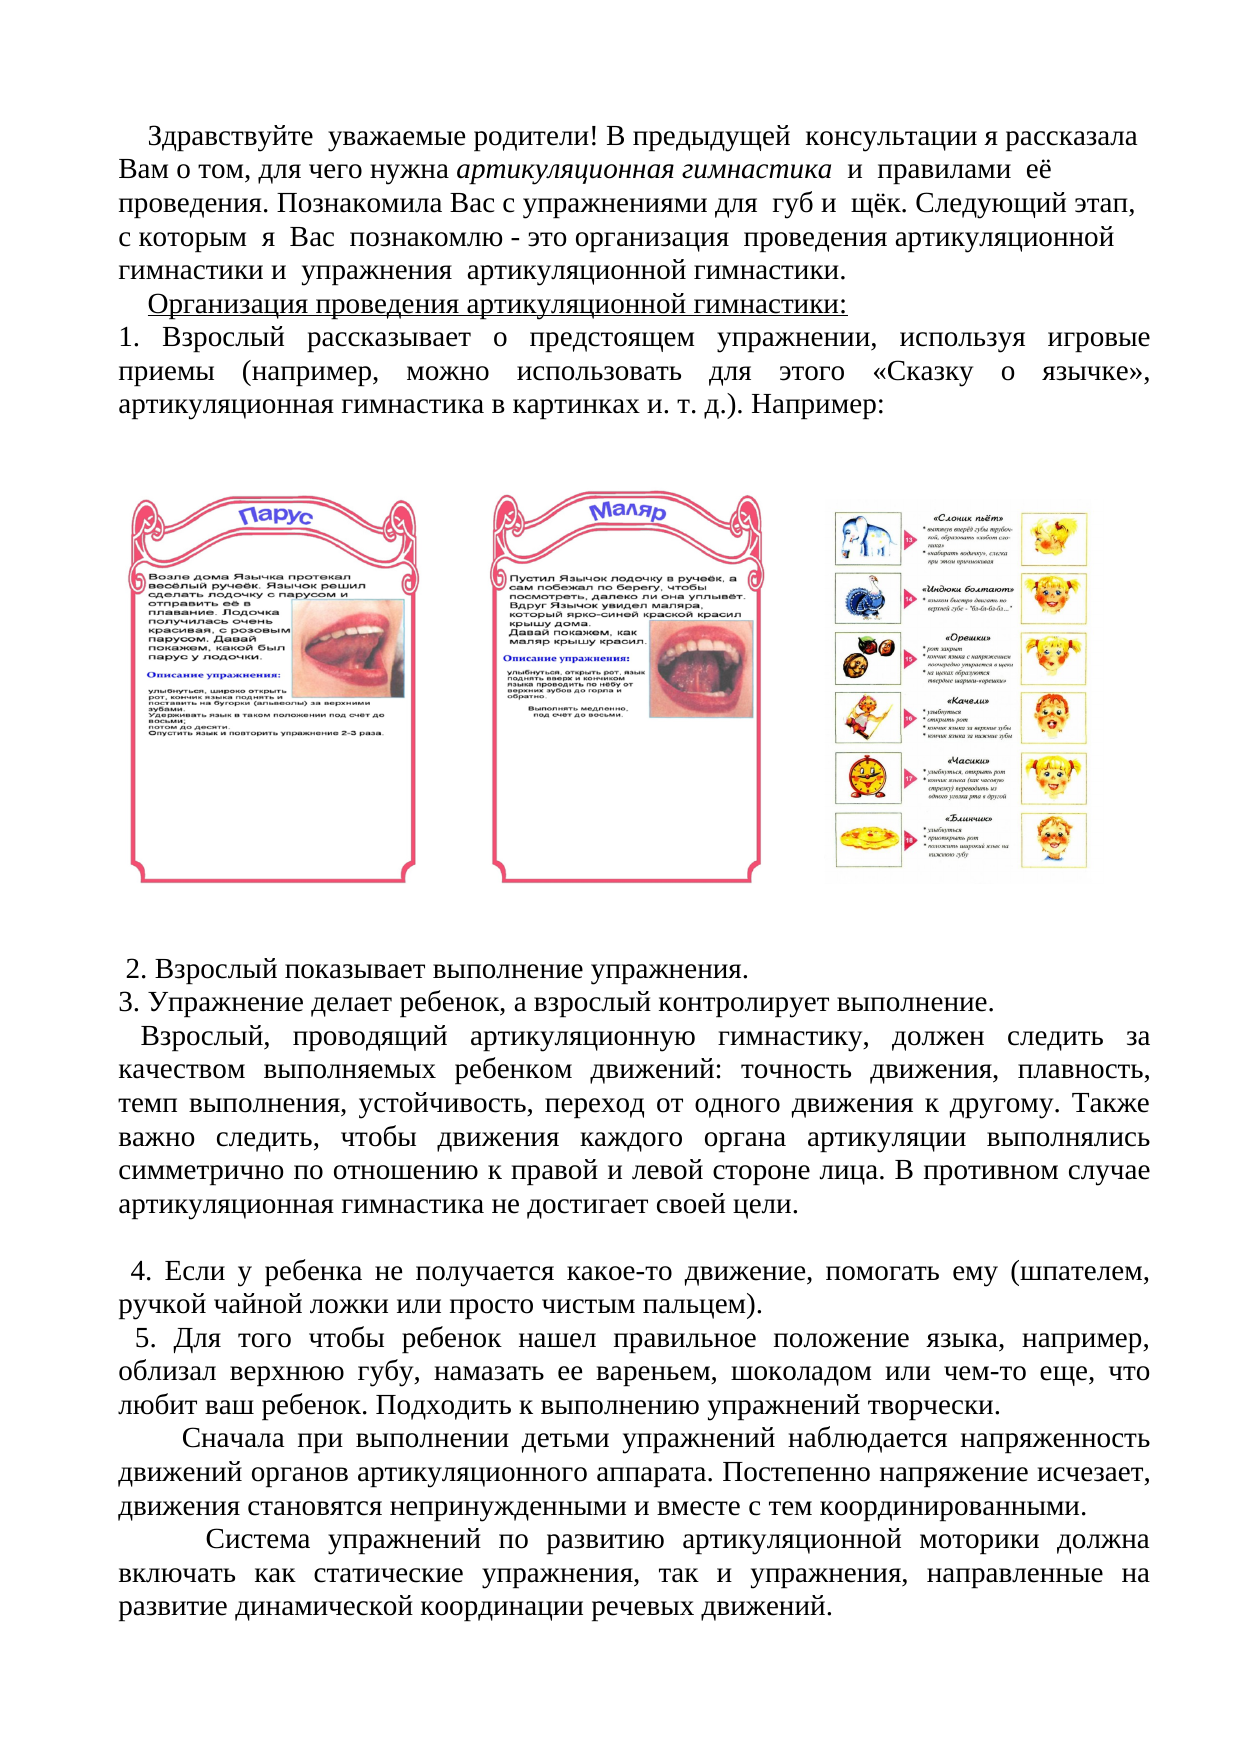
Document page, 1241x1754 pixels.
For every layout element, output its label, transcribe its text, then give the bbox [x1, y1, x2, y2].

picture [487, 487, 767, 884]
picture [125, 491, 422, 884]
text Здравствуйте уважаемые родители! В предыдущей консультации я рассказала Вам о том, для чего нужна артикуляционная гимнастика и правилами её проведения. Познакомила Вас с упражнениями для губ и щёк. Следующий этап, с которым я Вас познакомлю - это организация проведения артикуляционной гимнастики и упражнения артикуляционной гимнастики. [118, 118, 1152, 286]
text Система упражнений по развитию артикуляционной моторики должна включать как статические упражнения, так и упражнения, направленные на развитие динамической координации речевых движений. [118, 1521, 1152, 1622]
text Взрослый, проводящий артикуляционную гимнастику, должен следить за качеством выполняемых ребенком движений: точность движения, плавность, темп выполнения, устойчивость, переход от одного движения к другому. Также важно следить, чтобы движения каждого органа артикуляции выполнялись симметрично по отношению к правой и левой стороне лица. В противном случае артикуляционная гимнастика не достигает своей цели. [118, 1018, 1152, 1219]
text 5. Для того чтобы ребенок нашел правильное положение языка, например, облизал верхнюю губу, намазать ее вареньем, шоколадом или чем-то еще, что любит ваш ребенок. Подходить к выполнению упражнений творчески. [118, 1320, 1152, 1421]
text 3. Упражнение делает ребенок, а взрослый контролирует выполнение. [118, 984, 1152, 1018]
text 2. Взрослый показывает выполнение упражнения. [118, 951, 1152, 984]
picture [824, 499, 1104, 884]
text Организация проведения артикуляционной гимнастики: [118, 286, 1152, 319]
text 1. Взрослый рассказывает о предстоящем упражнении, используя игровые приемы (например, можно использовать для этого «Сказку о язычке», артикуляционная гимнастика в картинках и. т. д.). Например: [118, 319, 1152, 420]
text Сначала при выполнении детьми упражнений наблюдается напряженность движений органов артикуляционного аппарата. Постепенно напряжение исчезает, движения становятся непринужденными и вместе с тем координированными. [118, 1421, 1152, 1521]
text 4. Если у ребенка не получается какое-то движение, помогать ему (шпателем, ручкой чайной ложки или просто чистым пальцем). [118, 1253, 1152, 1320]
